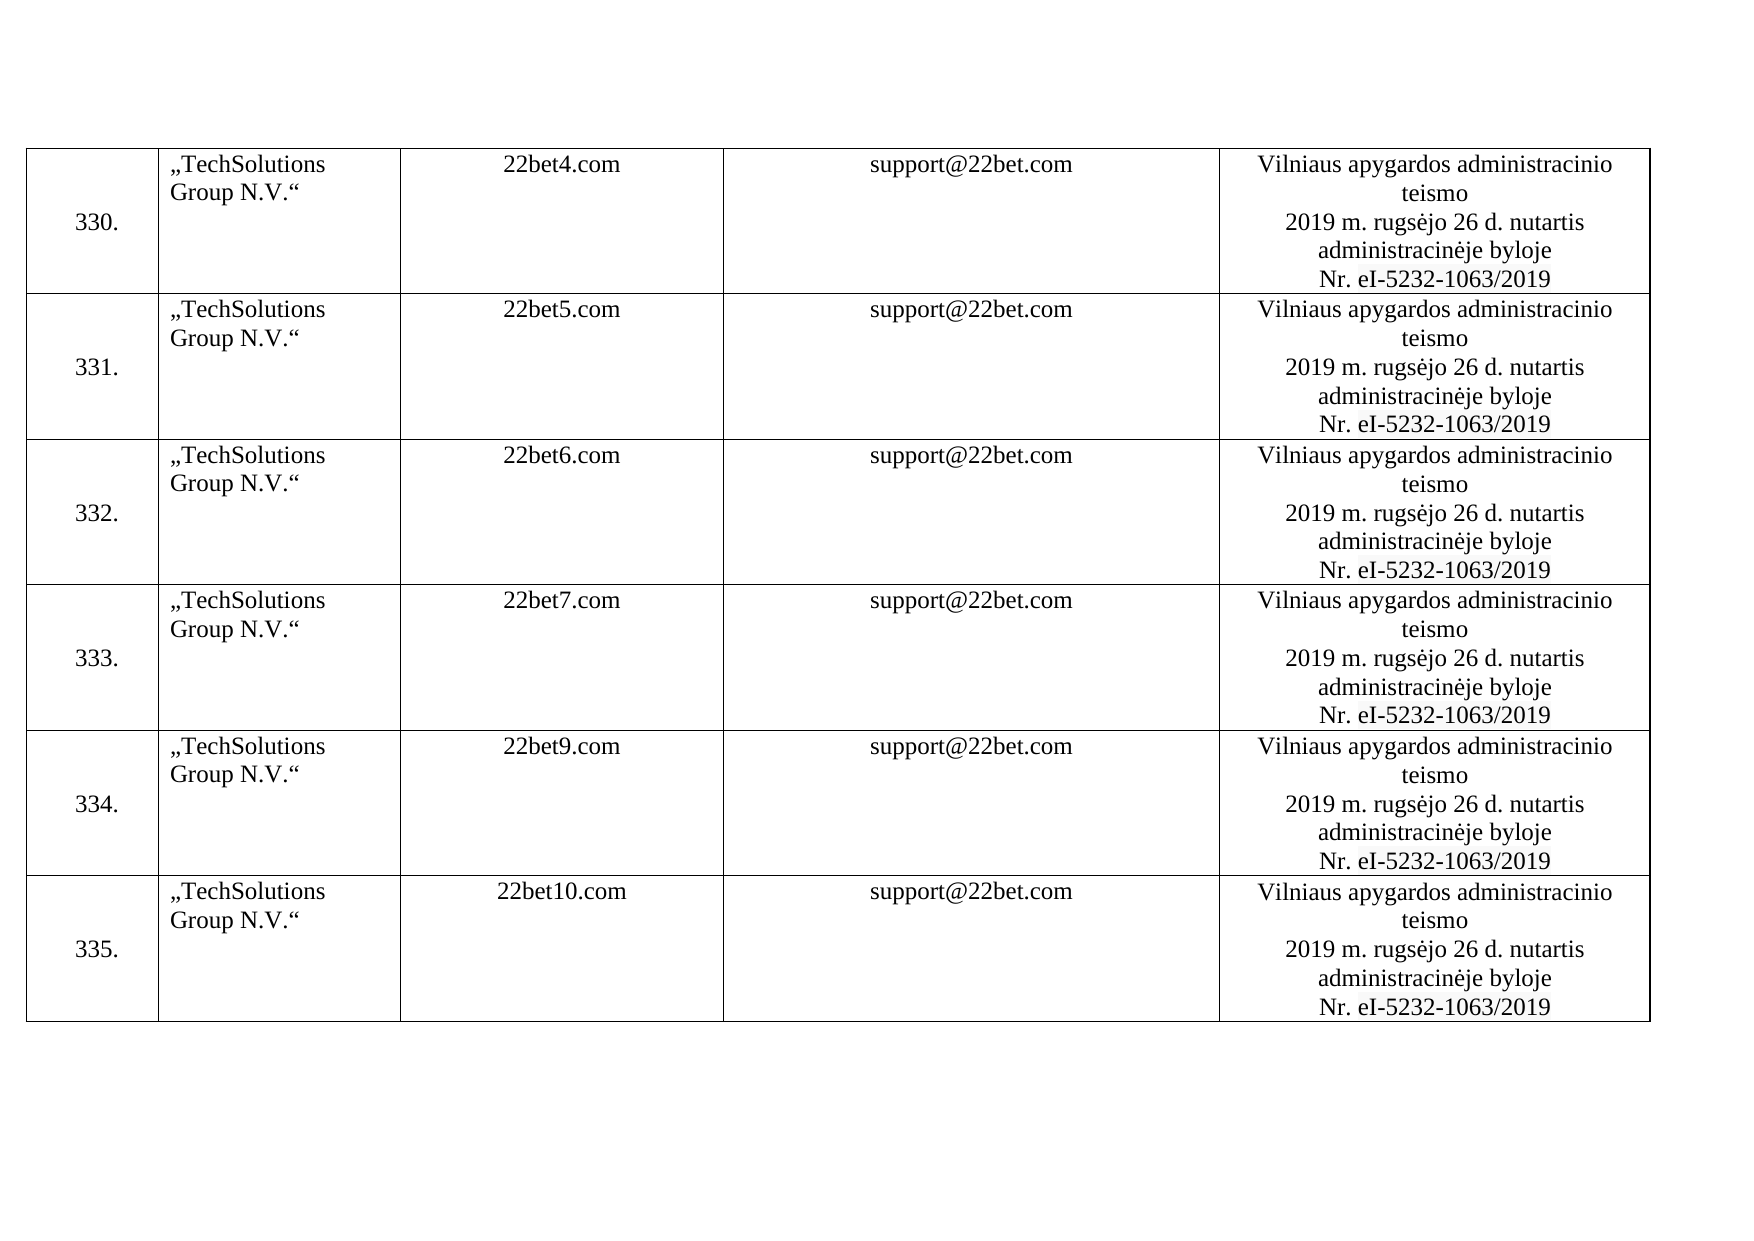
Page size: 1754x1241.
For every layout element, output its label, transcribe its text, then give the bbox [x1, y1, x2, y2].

table_cell 335. [27, 876, 158, 1021]
table_cell „TechSolutions Group N.V.“ [159, 440, 400, 584]
table_cell Vilniaus apygardos administracinio teismo 2019 m. rugsėjo 26 d. nutartis administracinėje byloje Nr. eI-5232-1063/2019 [1220, 294, 1649, 439]
table_cell support@22bet.com [724, 440, 1219, 584]
table_cell 333. [27, 585, 158, 730]
table_cell 22bet5.com [401, 294, 723, 439]
table_cell 22bet7.com [401, 585, 723, 730]
table_cell „TechSolutions Group N.V.“ [159, 294, 400, 439]
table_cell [1220, 149, 1649, 293]
table_cell 334. [27, 731, 158, 875]
table_cell Vilniaus apygardos administracinio teismo 2019 m. rugsėjo 26 d. nutartis administracinėje byloje Nr. eI-5232-1063/2019 [1220, 440, 1649, 584]
table_cell support@22bet.com [724, 585, 1219, 730]
table_cell Vilniaus apygardos administracinio teismo 2019 m. rugsėjo 26 d. nutartis administracinėje byloje Nr. eI-5232-1063/2019 [1220, 585, 1649, 730]
table_cell Vilniaus apygardos administracinio teismo 2019 m. rugsėjo 26 d. nutartis administracinėje byloje Nr. eI-5232-1063/2019 [1220, 731, 1649, 875]
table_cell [1220, 876, 1649, 1021]
table_cell 22bet9.com [401, 731, 723, 875]
table_cell support@22bet.com [724, 876, 1219, 1021]
table_cell support@22bet.com [724, 149, 1219, 293]
table_cell support@22bet.com [724, 731, 1219, 875]
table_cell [159, 876, 400, 1021]
table_cell 331. [27, 294, 158, 439]
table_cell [159, 149, 400, 293]
table_cell 22bet6.com [401, 440, 723, 584]
table_cell 332. [27, 440, 158, 584]
table_cell 330. [27, 149, 158, 293]
table_cell 22bet4.com [401, 149, 723, 293]
table_cell 22bet10.com [401, 876, 723, 1021]
table_cell „TechSolutions Group N.V.“ [159, 585, 400, 730]
table_cell support@22bet.com [724, 294, 1219, 439]
table_cell „TechSolutions Group N.V.“ [159, 731, 400, 875]
